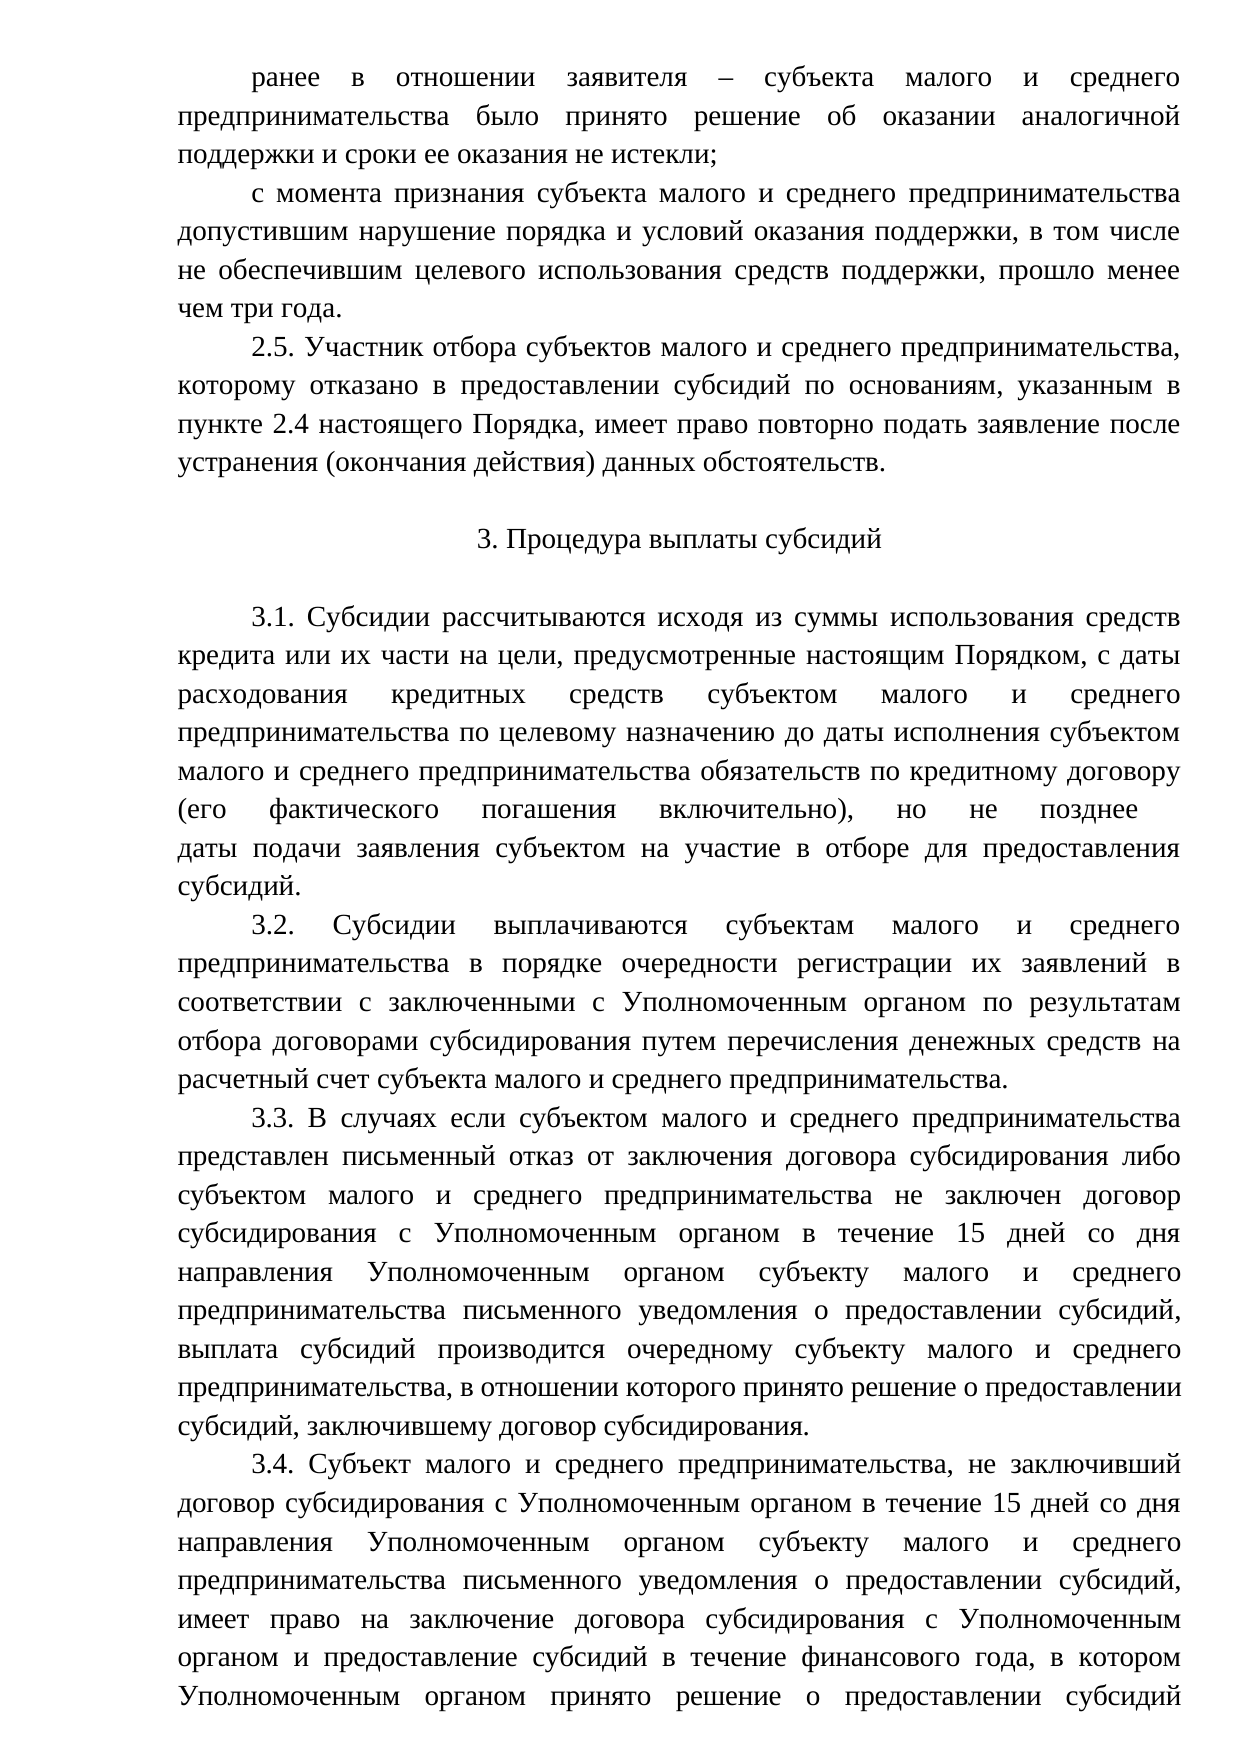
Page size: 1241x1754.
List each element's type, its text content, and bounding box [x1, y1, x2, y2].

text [177, 1447, 1181, 1711]
text 2.5. Участник отбора субъектов малого и среднего предпринимательства, которому отказано в предоставлении субсидий по основаниям, указанным в пункте 2.4 настоящего Порядка, имеет право повторно подать заявление после устранения (окончания действия) данных обстоятельств. [177, 329, 1181, 478]
text с момента признания субъекта малого и среднего предпринимательства допустившим нарушение порядка и условий оказания поддержки, в том числе не обеспечившим целевого использования средств поддержки, прошло менее чем три года. [177, 175, 1181, 324]
text 3. Процедура выплаты субсидий [177, 522, 1181, 555]
text 3.1. Субсидии рассчитываются исходя из суммы использования средств кредита или их части на цели, предусмотренные настоящим Порядком, с даты расходования кредитных средств субъектом малого и среднего предпринимательства по целевому назначению до даты исполнения субъектом малого и среднего предпринимательства обязательств по кредитному договору (его фактического погашения включительно), но не позднее даты подачи заявления субъектом на участие в отборе для предоставления субсидий. [177, 599, 1181, 902]
text 3.3. В случаях если субъектом малого и среднего предпринимательства представлен письменный отказ от заключения договора субсидирования либо субъектом малого и среднего предпринимательства не заключен договор субсидирования с Уполномоченным органом в течение 15 дней со дня направления Уполномоченным органом субъекту малого и среднего предпринимательства письменного уведомления о предоставлении субсидий, выплата субсидий производится очередному субъекту малого и среднего предпринимательства, в отношении которого принято решение о предоставлении субсидий, заключившему договор субсидирования. [177, 1100, 1181, 1442]
text ранее в отношении заявителя – субъекта малого и среднего предпринимательства было принято решение об оказании аналогичной поддержки и сроки ее оказания не истекли; [177, 59, 1181, 170]
text 3.2. Субсидии выплачиваются субъектам малого и среднего предпринимательства в порядке очередности регистрации их заявлений в соответствии с заключенными с Уполномоченным органом по результатам отбора договорами субсидирования путем перечисления денежных средств на расчетный счет субъекта малого и среднего предпринимательства. [177, 907, 1181, 1095]
